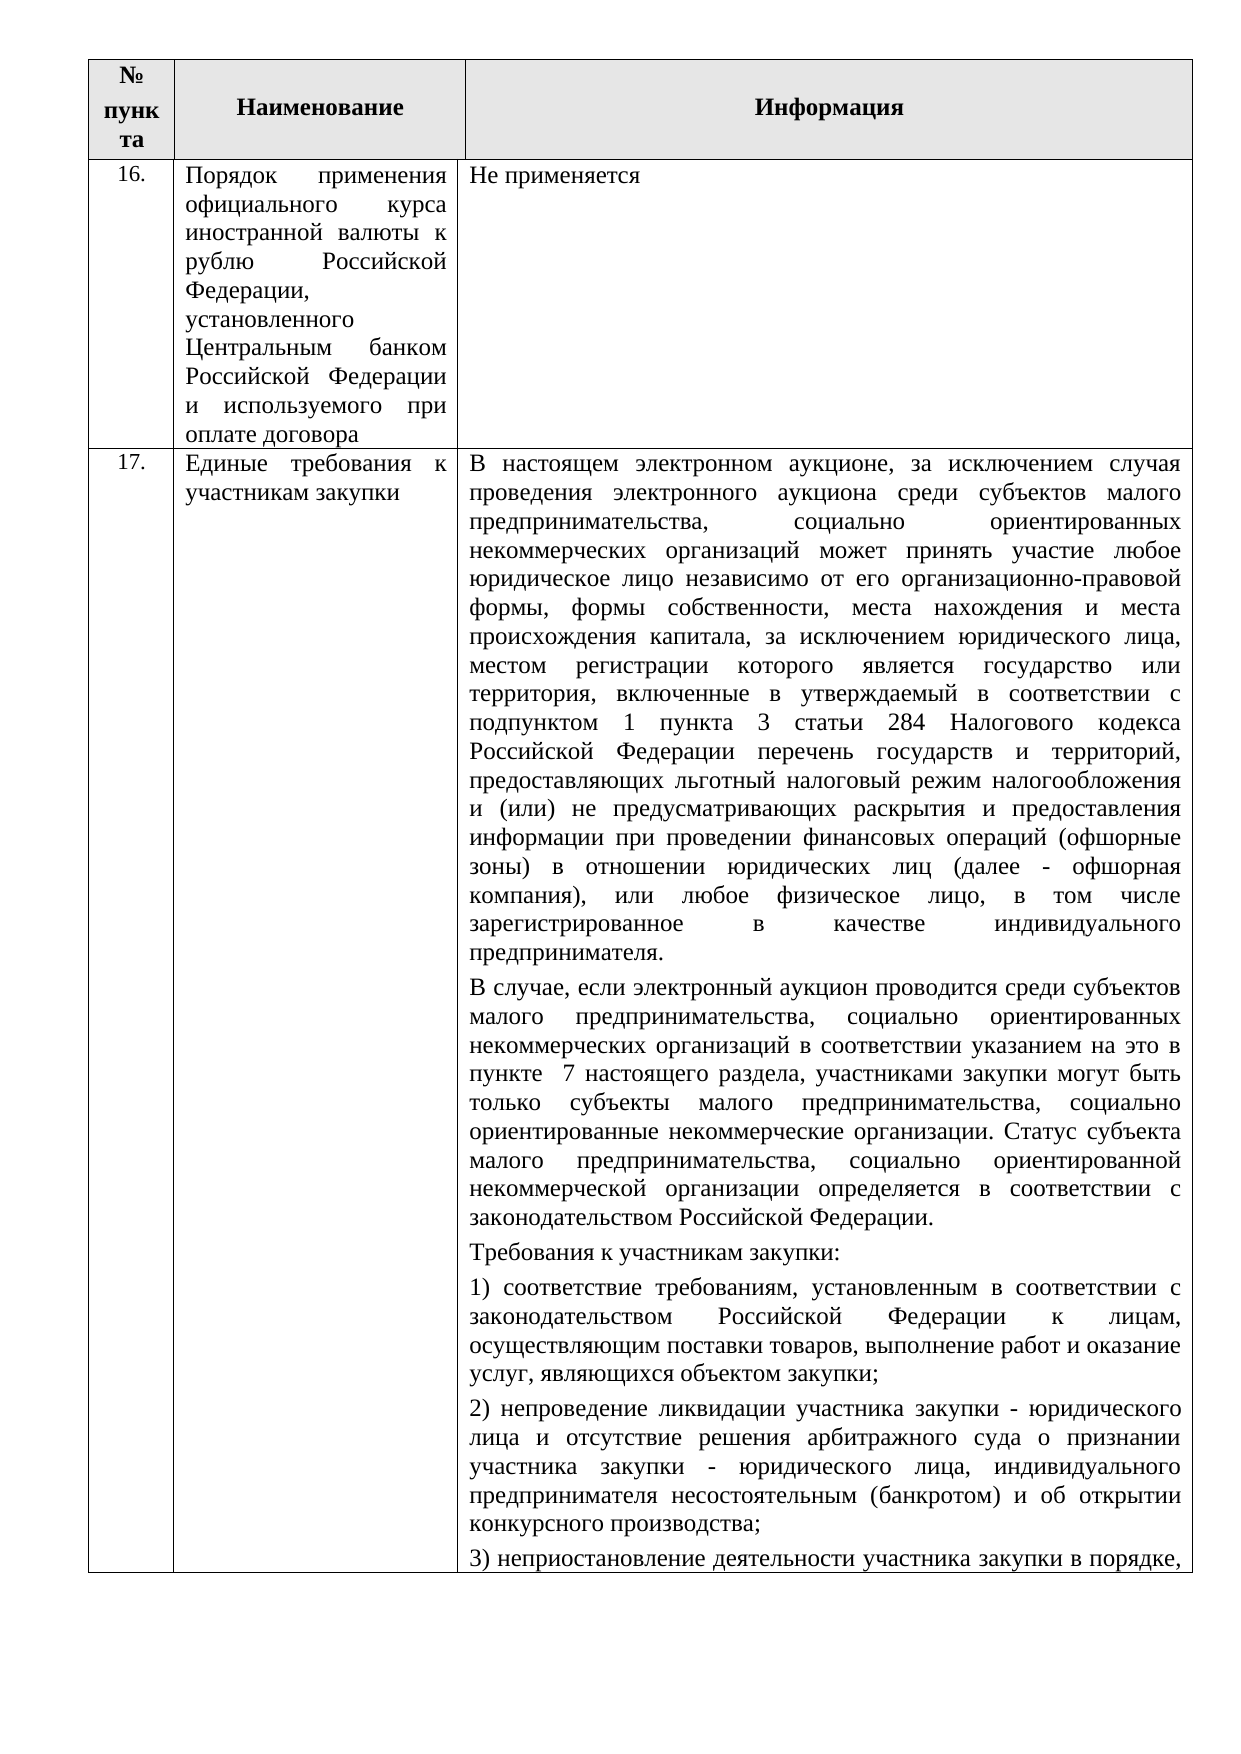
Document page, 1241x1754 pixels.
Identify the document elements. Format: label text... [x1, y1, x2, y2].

table_cell 16. [89, 160, 173, 447]
table_header Информация [466, 60, 1192, 159]
table_header Наименование [175, 60, 465, 159]
table_cell Единые требования к участникам закупки [174, 449, 457, 1572]
table_cell Не применяется [458, 160, 1192, 447]
table_header № пункта [89, 60, 174, 159]
table_cell 17. [89, 449, 173, 1572]
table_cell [458, 449, 1192, 1572]
table_cell Порядок применения официального курса иностранной валюты к рублю Российской Федерации, установленного Центральным банком Российской Федерации и используемого при оплате договора [174, 160, 457, 447]
